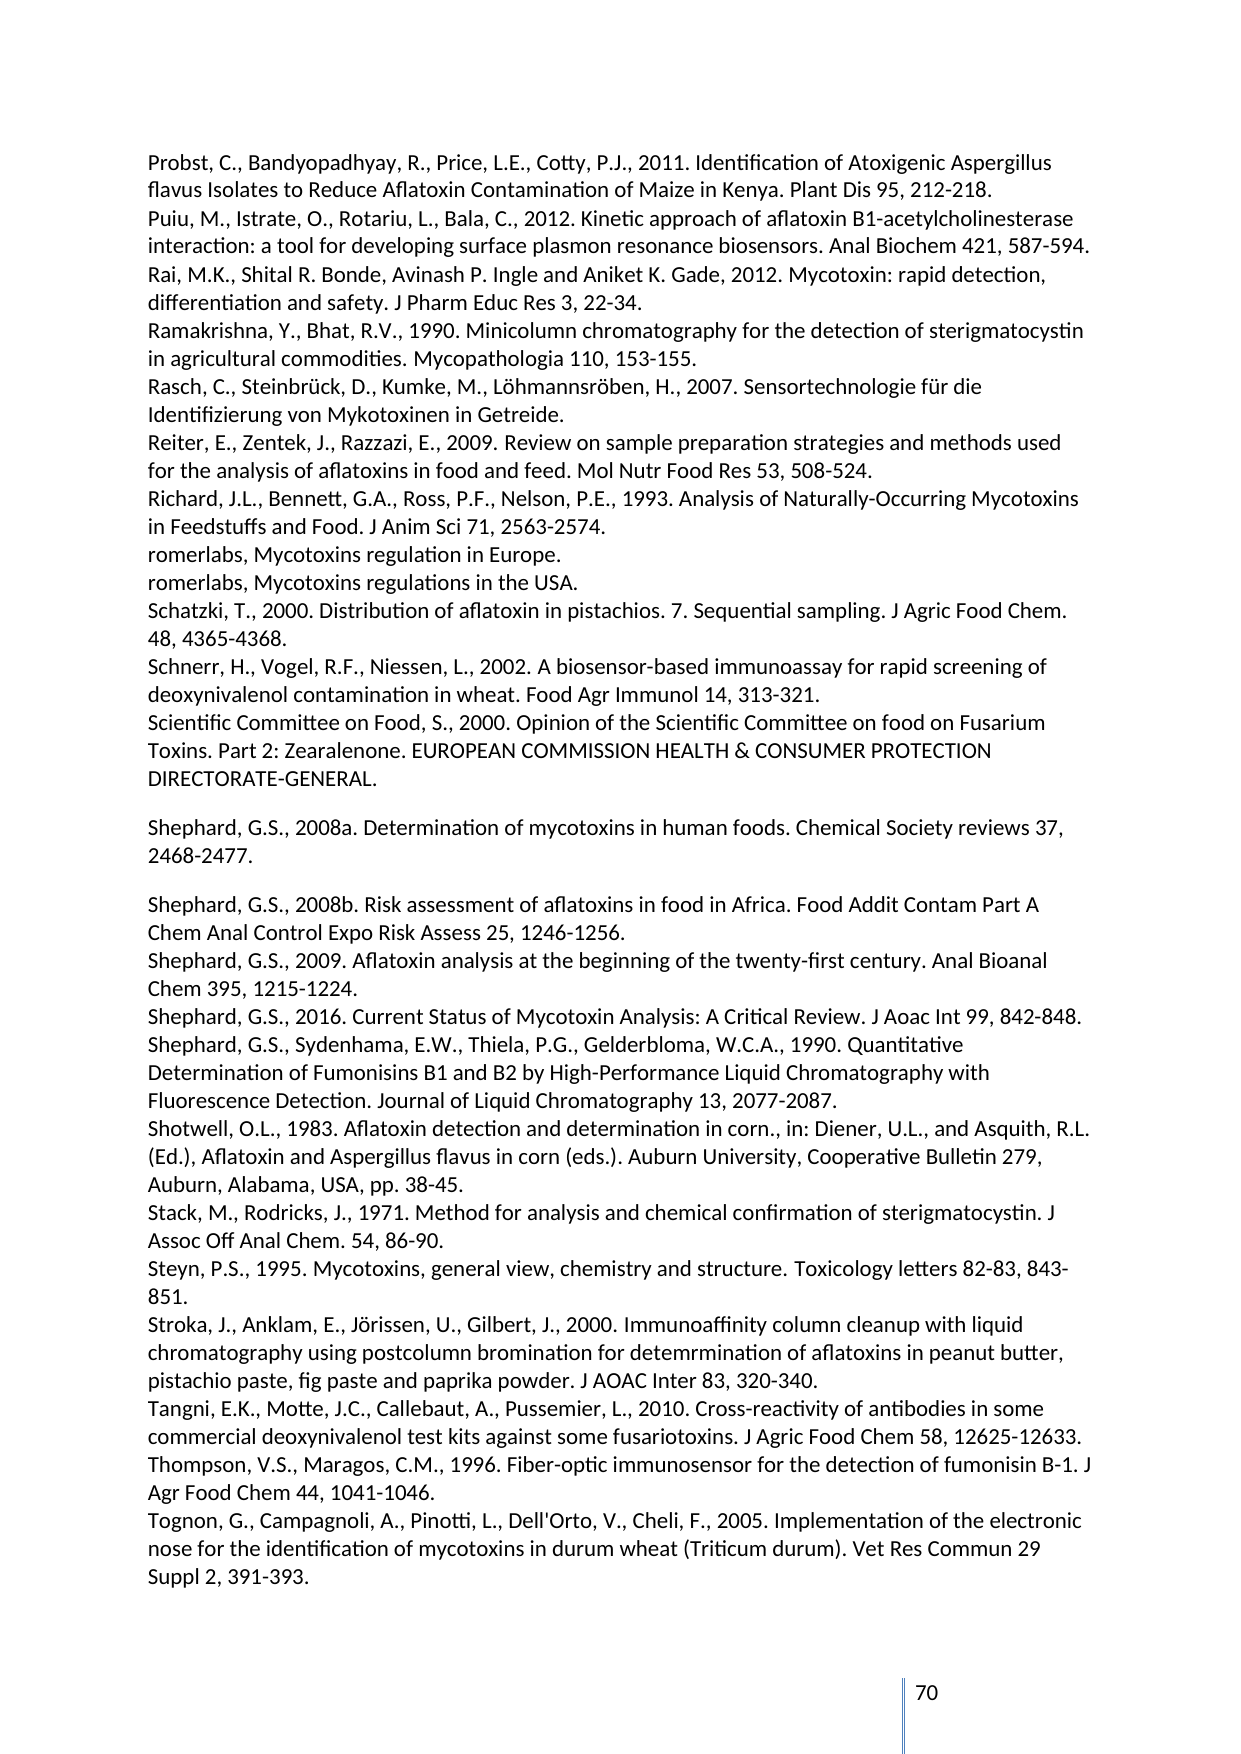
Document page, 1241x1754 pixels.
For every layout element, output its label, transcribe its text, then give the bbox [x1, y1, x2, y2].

text Puiu, M., Istrate, O., Rotariu, L., Bala, C., 2012. Kinetic approach of aflatoxin B1-acetylcholinesterase interaction: a tool for developing surface plasmon resonance biosensors. Anal Biochem 421, 587-594. [148, 204, 1093, 260]
text Rai, M.K., Shital R. Bonde, Avinash P. Ingle and Aniket K. Gade, 2012. Mycotoxin: rapid detection, differentiation and safety. J Pharm Educ Res 3, 22-34. [148, 260, 1093, 316]
text Tognon, G., Campagnoli, A., Pinotti, L., Dell'Orto, V., Cheli, F., 2005. Implementation of the electronic nose for the identification of mycotoxins in durum wheat (Triticum durum). Vet Res Commun 29 Suppl 2, 391-393. [148, 1506, 1093, 1590]
text Stack, M., Rodricks, J., 1971. Method for analysis and chemical confirmation of sterigmatocystin. J Assoc Off Anal Chem. 54, 86-90. [148, 1198, 1093, 1254]
text Shephard, G.S., 2008b. Risk assessment of aflatoxins in food in Africa. Food Addit Contam Part A Chem Anal Control Expo Risk Assess 25, 1246-1256. [148, 890, 1093, 946]
text romerlabs, Mycotoxins regulations in the USA. [148, 568, 1093, 596]
text Shotwell, O.L., 1983. Aflatoxin detection and determination in corn., in: Diener, U.L., and Asquith, R.L. (Ed.), Aflatoxin and Aspergillus flavus in corn (eds.). Auburn University, Cooperative Bulletin 279, Auburn, Alabama, USA, pp. 38-45. [148, 1114, 1093, 1198]
text Tangni, E.K., Motte, J.C., Callebaut, A., Pussemier, L., 2010. Cross-reactivity of antibodies in some commercial deoxynivalenol test kits against some fusariotoxins. J Agric Food Chem 58, 12625-12633. [148, 1394, 1093, 1450]
text Steyn, P.S., 1995. Mycotoxins, general view, chemistry and structure. Toxicology letters 82-83, 843-851. [148, 1254, 1093, 1310]
text Ramakrishna, Y., Bhat, R.V., 1990. Minicolumn chromatography for the detection of sterigmatocystin in agricultural commodities. Mycopathologia 110, 153-155. [148, 316, 1093, 372]
text Schatzki, T., 2000. Distribution of aflatoxin in pistachios. 7. Sequential sampling. J Agric Food Chem. 48, 4365-4368. [148, 596, 1093, 652]
text Shephard, G.S., Sydenhama, E.W., Thiela, P.G., Gelderbloma, W.C.A., 1990. Quantitative Determination of Fumonisins B1 and B2 by High-Performance Liquid Chromatography with Fluorescence Detection. Journal of Liquid Chromatography 13, 2077-2087. [148, 1030, 1093, 1114]
text Shephard, G.S., 2016. Current Status of Mycotoxin Analysis: A Critical Review. J Aoac Int 99, 842-848. [148, 1002, 1093, 1030]
text Thompson, V.S., Maragos, C.M., 1996. Fiber-optic immunosensor for the detection of fumonisin B-1. J Agr Food Chem 44, 1041-1046. [148, 1450, 1093, 1506]
text Probst, C., Bandyopadhyay, R., Price, L.E., Cotty, P.J., 2011. Identification of Atoxigenic Aspergillus flavus Isolates to Reduce Aflatoxin Contamination of Maize in Kenya. Plant Dis 95, 212-218. [148, 148, 1093, 204]
text Richard, J.L., Bennett, G.A., Ross, P.F., Nelson, P.E., 1993. Analysis of Naturally-Occurring Mycotoxins in Feedstuffs and Food. J Anim Sci 71, 2563-2574. [148, 484, 1093, 540]
text Rasch, C., Steinbrück, D., Kumke, M., Löhmannsröben, H., 2007. Sensortechnologie für die Identifizierung von Mykotoxinen in Getreide. [148, 372, 1093, 428]
text Reiter, E., Zentek, J., Razzazi, E., 2009. Review on sample preparation strategies and methods used for the analysis of aflatoxins in food and feed. Mol Nutr Food Res 53, 508-524. [148, 428, 1093, 484]
text Shephard, G.S., 2008a. Determination of mycotoxins in human foods. Chemical Society reviews 37, 2468-2477. [148, 813, 1093, 869]
text Shephard, G.S., 2009. Aflatoxin analysis at the beginning of the twenty-first century. Anal Bioanal Chem 395, 1215-1224. [148, 946, 1093, 1002]
text Stroka, J., Anklam, E., Jörissen, U., Gilbert, J., 2000. Immunoaffinity column cleanup with liquid chromatography using postcolumn bromination for detemrmination of aflatoxins in peanut butter, pistachio paste, fig paste and paprika powder. J AOAC Inter 83, 320-340. [148, 1310, 1093, 1394]
text Scientific Committee on Food, S., 2000. Opinion of the Scientific Committee on food on Fusarium Toxins. Part 2: Zearalenone. EUROPEAN COMMISSION HEALTH & CONSUMER PROTECTION DIRECTORATE-GENERAL. [148, 708, 1093, 792]
text romerlabs, Mycotoxins regulation in Europe. [148, 540, 1093, 568]
text Schnerr, H., Vogel, R.F., Niessen, L., 2002. A biosensor-based immunoassay for rapid screening of deoxynivalenol contamination in wheat. Food Agr Immunol 14, 313-321. [148, 652, 1093, 708]
